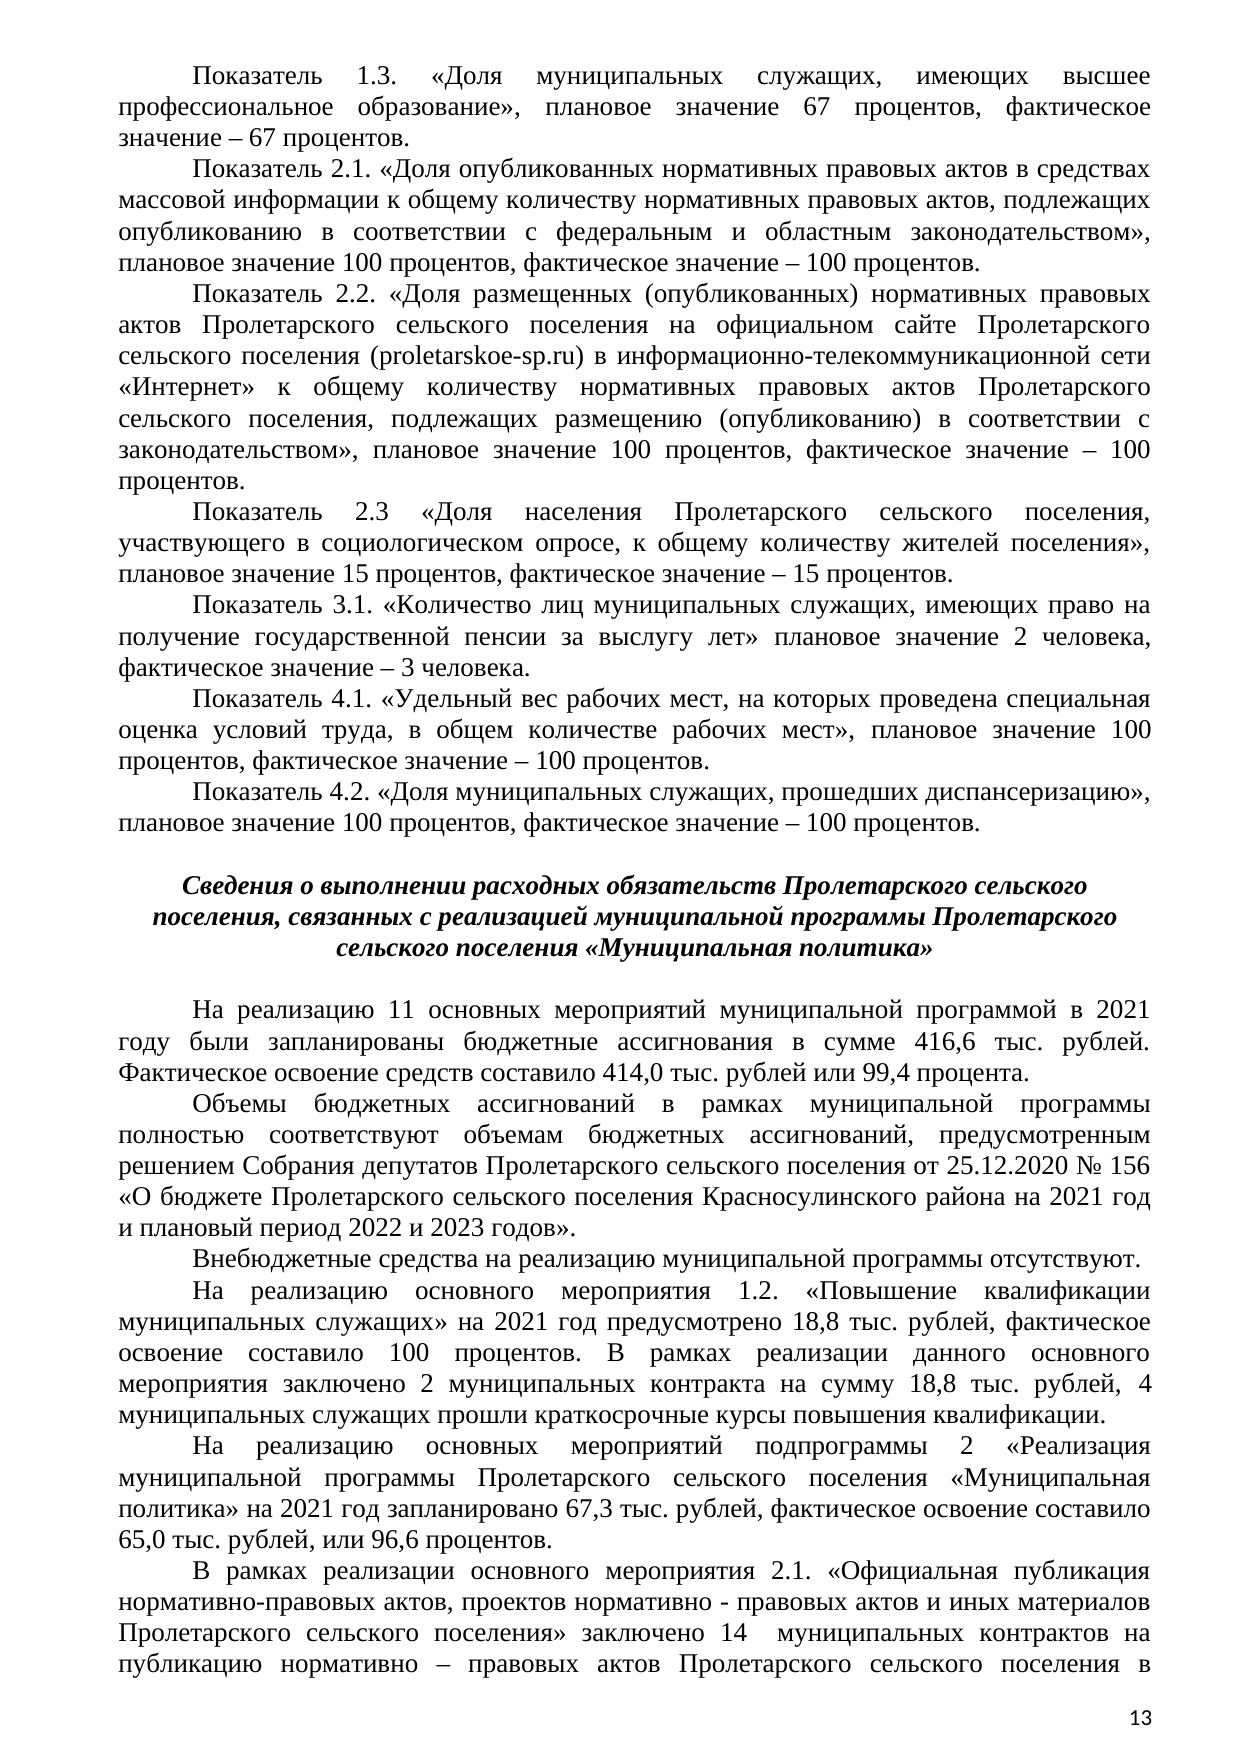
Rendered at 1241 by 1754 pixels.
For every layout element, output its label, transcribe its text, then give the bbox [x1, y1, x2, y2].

text Объемы бюджетных ассигнований в рамках муниципальной программы полностью соответствуют объемам бюджетных ассигнований, предусмотренным решением Собрания депутатов Пролетарского сельского поселения от 25.12.2020 № 156 «О бюджете Пролетарского сельского поселения Красносулинского района на 2021 год и плановый период 2022 и 2023 годов». [118, 1087, 1152, 1243]
text Внебюджетные средства на реализацию муниципальной программы отсутствуют. [118, 1243, 1152, 1274]
text Показатель 2.2. «Доля размещенных (опубликованных) нормативных правовых актов Пролетарского сельского поселения на официальном сайте Пролетарского сельского поселения (proletarskoe-sp.ru) в информационно-телекоммуникационной сети «Интернет» к общему количеству нормативных правовых актов Пролетарского сельского поселения, подлежащих размещению (опубликованию) в соответствии с законодательством», плановое значение 100 процентов, фактическое значение – 100 процентов. [118, 277, 1152, 495]
text На реализацию основных мероприятий подпрограммы 2 «Реализация муниципальной программы Пролетарского сельского поселения «Муниципальная политика» на 2021 год запланировано 67,3 тыс. рублей, фактическое освоение составило 65,0 тыс. рублей, или 96,6 процентов. [118, 1429, 1152, 1554]
text На реализацию основного мероприятия 1.2. «Повышение квалификации муниципальных служащих» на 2021 год предусмотрено 18,8 тыс. рублей, фактическое освоение составило 100 процентов. В рамках реализации данного основного мероприятия заключено 2 муниципальных контракта на сумму 18,8 тыс. рублей, 4 муниципальных служащих прошли краткосрочные курсы повышения квалификации. [118, 1274, 1152, 1429]
text Показатель 2.3 «Доля населения Пролетарского сельского поселения, участвующего в социологическом опросе, к общему количеству жителей поселения», плановое значение 15 процентов, фактическое значение – 15 процентов. [118, 495, 1152, 588]
text Показатель 1.3. «Доля муниципальных служащих, имеющих высшее профессиональное образование», плановое значение 67 процентов, фактическое значение – 67 процентов. [118, 59, 1152, 152]
text Показатель 3.1. «Количество лиц муниципальных служащих, имеющих право на получение государственной пенсии за выслугу лет» плановое значение 2 человека, фактическое значение – 3 человека. [118, 588, 1152, 682]
text На реализацию 11 основных мероприятий муниципальной программой в 2021 году были запланированы бюджетные ассигнования в сумме 416,6 тыс. рублей. Фактическое освоение средств составило 414,0 тыс. рублей или 99,4 процента. [118, 993, 1152, 1087]
text Показатель 2.1. «Доля опубликованных нормативных правовых актов в средствах массовой информации к общему количеству нормативных правовых актов, подлежащих опубликованию в соответствии с федеральным и областным законодательством», плановое значение 100 процентов, фактическое значение – 100 процентов. [118, 152, 1152, 277]
text Сведения о выполнении расходных обязательств Пролетарского сельского поселения, связанных с реализацией муниципальной программы Пролетарского сельского поселения «Муниципальная политика» [118, 869, 1152, 962]
text Показатель 4.1. «Удельный вес рабочих мест, на которых проведена специальная оценка условий труда, в общем количестве рабочих мест», плановое значение 100 процентов, фактическое значение – 100 процентов. [118, 682, 1152, 775]
text Показатель 4.2. «Доля муниципальных служащих, прошедших диспансеризацию», плановое значение 100 процентов, фактическое значение – 100 процентов. [118, 775, 1152, 838]
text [118, 1554, 1152, 1679]
